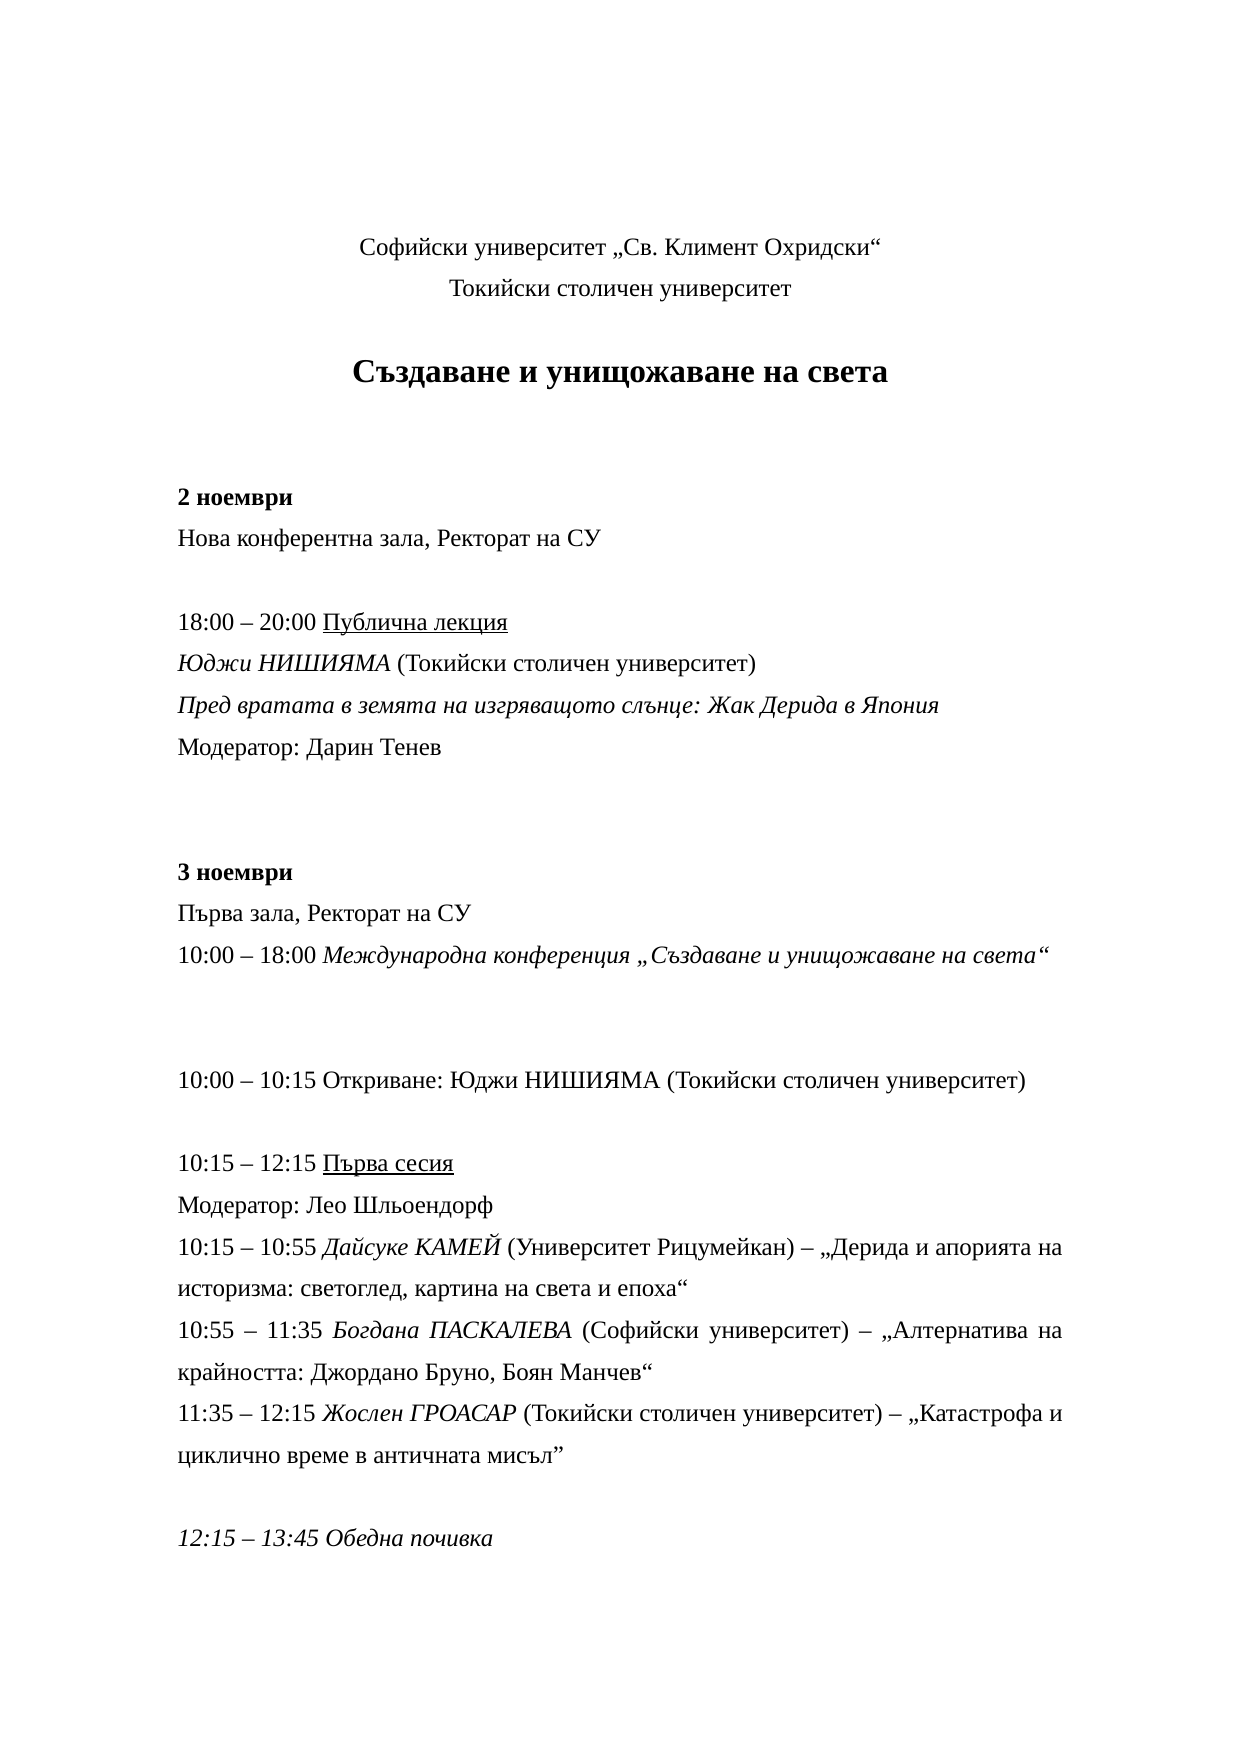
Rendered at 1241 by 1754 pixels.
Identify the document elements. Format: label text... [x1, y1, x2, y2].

text 10:55 – 11:35 Богдана ПАСКАЛЕВА (Софийски университет) – „Алтернатива на крайността: Джордано Бруно, Боян Манчев“ [177, 1308, 1063, 1392]
text 10:15 – 10:55 Дайсуке КАМЕЙ (Университет Рицумейкан) – „Дерида и апорията на историзма: светоглед, картина на света и епоха“ [177, 1225, 1063, 1308]
text Модератор: Дарин Тенев [177, 725, 1063, 767]
text 10:15 – 12:15 Първа сесия [177, 1142, 1063, 1183]
text Първа зала, Ректорат на СУ [177, 892, 1063, 933]
text Софийски университет „Св. Климент Охридски“ [177, 225, 1063, 267]
text Създаване и унищожаване на света [177, 350, 1063, 392]
text Пред вратата в земята на изгряващото слънце: Жак Дерида в Япония [177, 683, 1063, 725]
text Токийски столичен университет [177, 267, 1063, 308]
text Юджи НИШИЯМА (Токийски столичен университет) [177, 642, 1063, 683]
text Нова конферентна зала, Ректорат на СУ [177, 517, 1063, 558]
text 11:35 – 12:15 Жослен ГРОАСАР (Токийски столичен университет) – „Катастрофа и циклично време в античната мисъл” [177, 1392, 1063, 1475]
text 18:00 – 20:00 Публична лекция [177, 600, 1063, 642]
text 10:00 – 10:15 Откриване: Юджи НИШИЯМА (Токийски столичен университет) [177, 1058, 1063, 1100]
text Модератор: Лео Шльоендорф [177, 1183, 1063, 1225]
text 2 ноември [177, 475, 1063, 517]
text 12:15 – 13:45 Обедна почивка [177, 1517, 1063, 1558]
text 3 ноември [177, 850, 1063, 892]
text 10:00 – 18:00 Международна конференция „Създаване и унищожаване на света“ [177, 933, 1063, 975]
